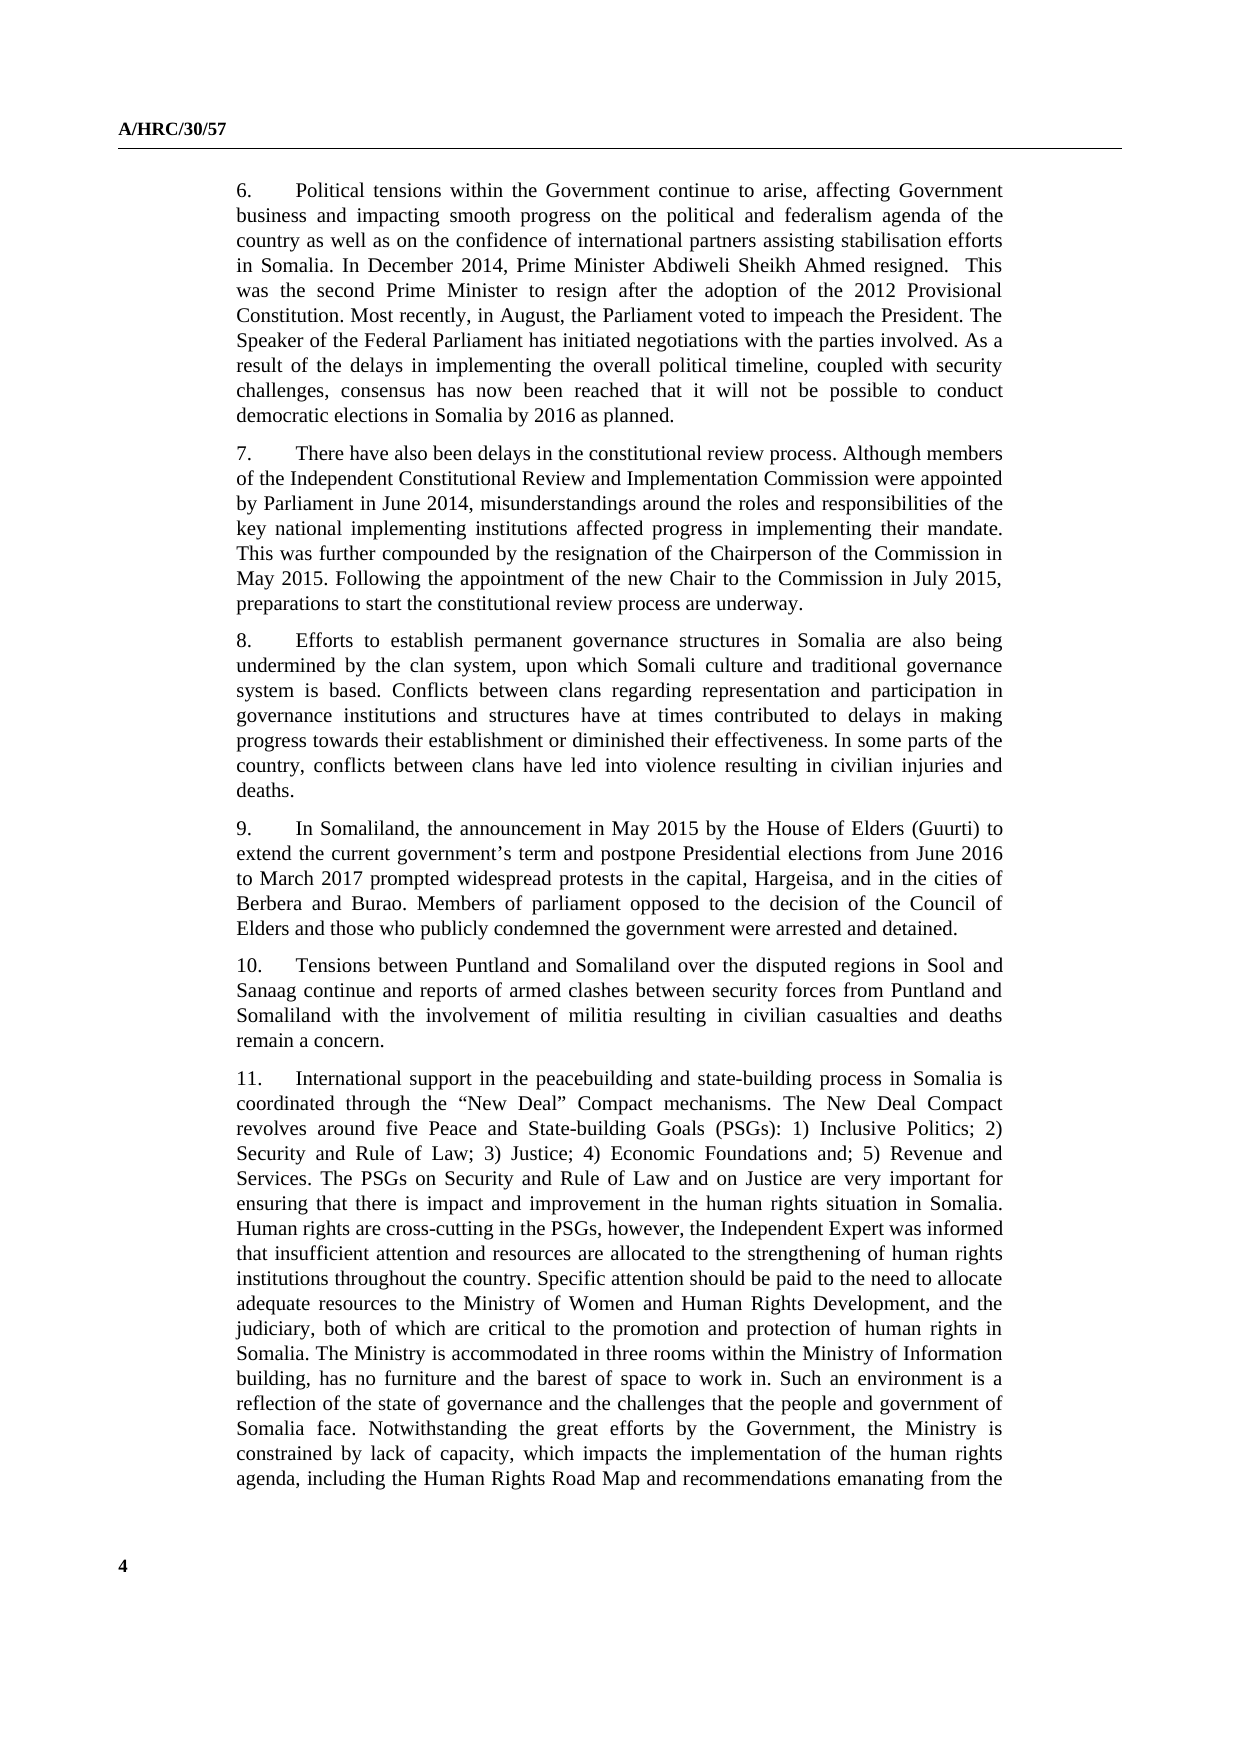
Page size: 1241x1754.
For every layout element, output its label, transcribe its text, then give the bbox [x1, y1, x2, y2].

text 8. Efforts to establish permanent governance structures in Somalia are also being undermined by the clan system, upon which Somali culture and traditional governance system is based. Conflicts between clans regarding representation and participation in governance institutions and structures have at times contributed to delays in making progress towards their establishment or diminished their effectiveness. In some parts of the country, conflicts between clans have led into violence resulting in civilian injuries and deaths. [236, 627, 1004, 802]
text 10. Tensions between Puntland and Somaliland over the disputed regions in Sool and Sanaag continue and reports of armed clashes between security forces from Puntland and Somaliland with the involvement of militia resulting in civilian casualties and deaths remain a concern. [236, 952, 1004, 1052]
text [236, 1065, 1004, 1490]
text 6. Political tensions within the Government continue to arise, affecting Government business and impacting smooth progress on the political and federalism agenda of the country as well as on the confidence of international partners assisting stabilisation efforts in Somalia. In December 2014, Prime Minister Abdiweli Sheikh Ahmed resigned. This was the second Prime Minister to resign after the adoption of the 2012 Provisional Constitution. Most recently, in August, the Parliament voted to impeach the President. The Speaker of the Federal Parliament has initiated negotiations with the parties involved. As a result of the delays in implementing the overall political timeline, coupled with security challenges, consensus has now been reached that it will not be possible to conduct democratic elections in Somalia by 2016 as planned. [236, 177, 1004, 427]
text 9. In Somaliland, the announcement in May 2015 by the House of Elders (Guurti) to extend the current government’s term and postpone Presidential elections from June 2016 to March 2017 prompted widespread protests in the capital, Hargeisa, and in the cities of Berbera and Burao. Members of parliament opposed to the decision of the Council of Elders and those who publicly condemned the government were arrested and detained. [236, 815, 1004, 940]
text 7. There have also been delays in the constitutional review process. Although members of the Independent Constitutional Review and Implementation Commission were appointed by Parliament in June 2014, misunderstandings around the roles and responsibilities of the key national implementing institutions affected progress in implementing their mandate. This was further compounded by the resignation of the Chairperson of the Commission in May 2015. Following the appointment of the new Chair to the Commission in July 2015, preparations to start the constitutional review process are underway. [236, 440, 1004, 615]
